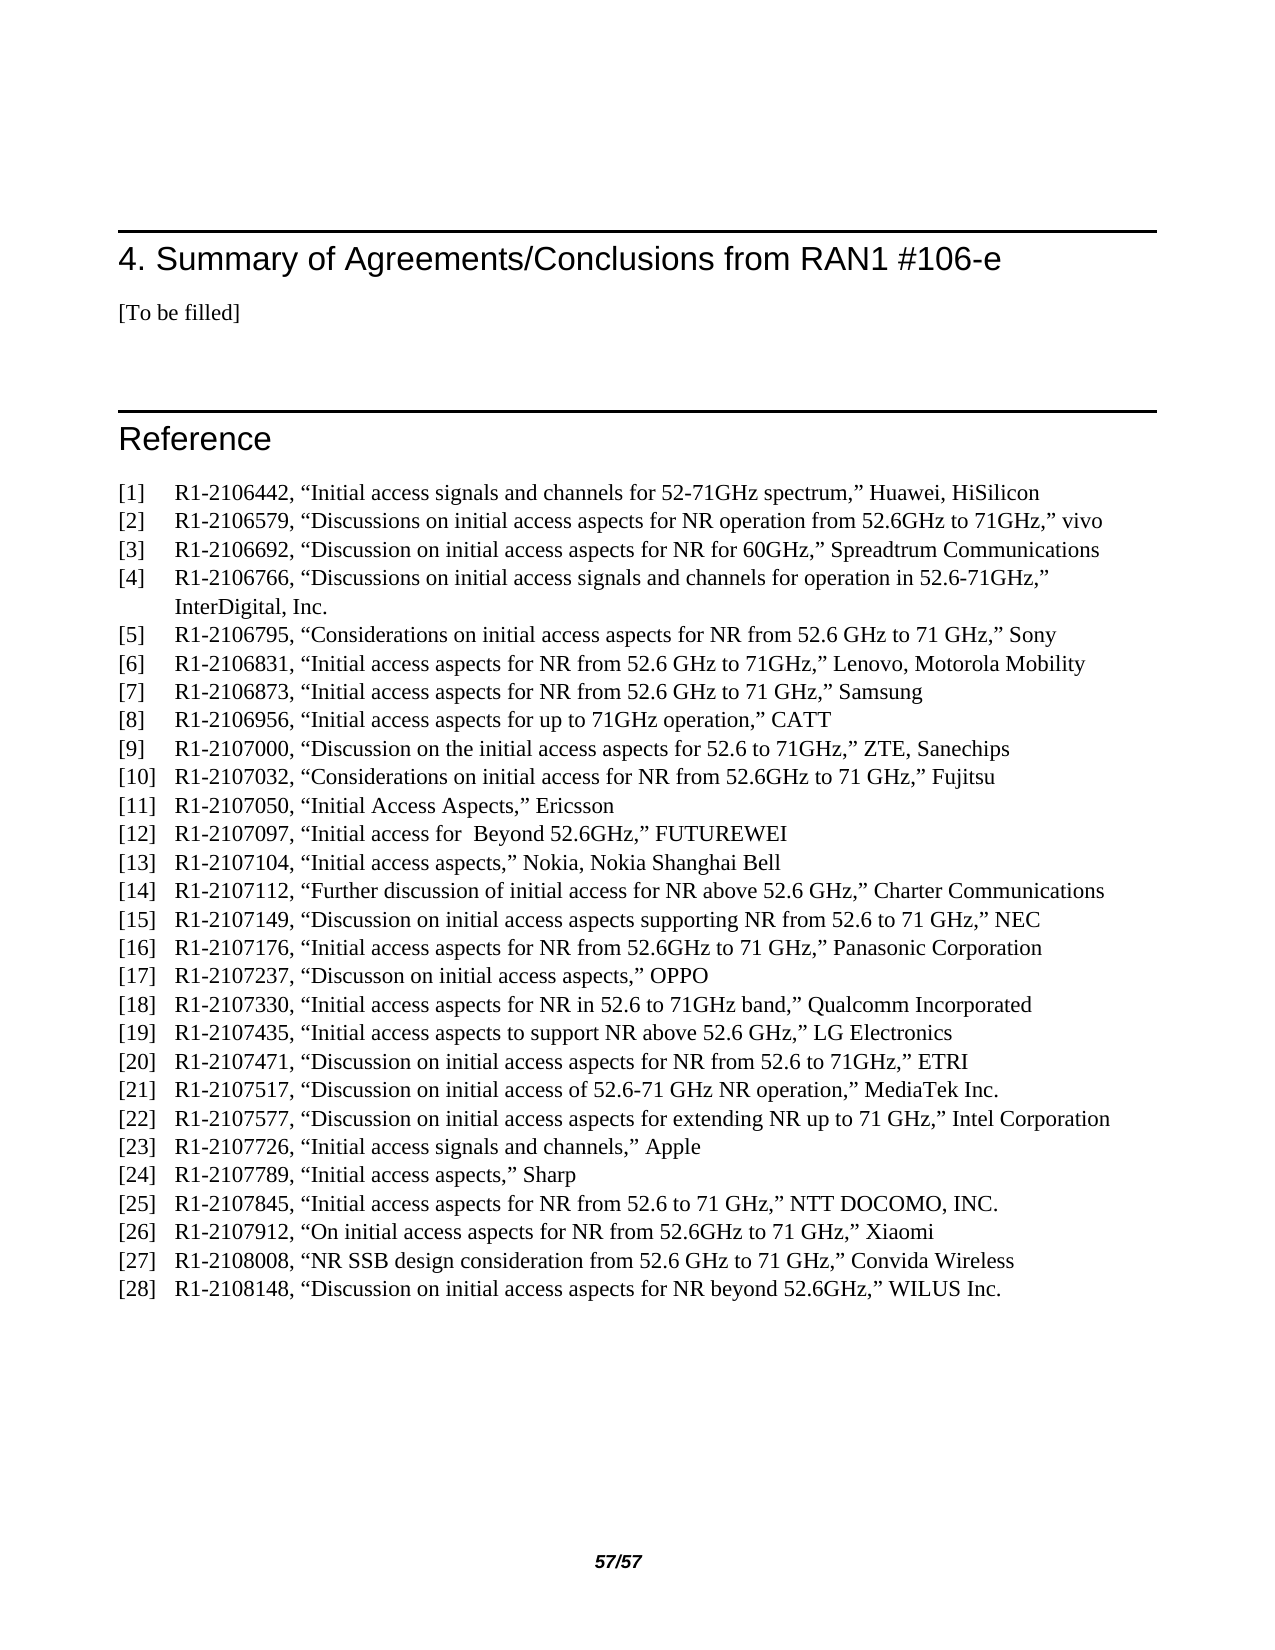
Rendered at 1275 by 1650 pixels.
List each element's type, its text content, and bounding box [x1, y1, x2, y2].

list R1-2107237, “Discusson on initial access aspects,” OPPO [118, 962, 1157, 989]
list R1-2107577, “Discussion on initial access aspects for extending NR up to 71 GHz,” Intel Corporation [118, 1105, 1157, 1131]
list R1-2107000, “Discussion on the initial access aspects for 52.6 to 71GHz,” ZTE, Sanechips [118, 735, 1157, 761]
list R1-2107517, “Discussion on initial access of 52.6-71 GHz NR operation,” MediaTek Inc. [118, 1076, 1157, 1103]
list R1-2108148, “Discussion on initial access aspects for NR beyond 52.6GHz,” WILUS Inc. [118, 1275, 1157, 1302]
list R1-2107435, “Initial access aspects to support NR above 52.6 GHz,” LG Electronics [118, 1019, 1157, 1046]
list R1-2107176, “Initial access aspects for NR from 52.6GHz to 71 GHz,” Panasonic Corporation [118, 934, 1157, 960]
list R1-2107330, “Initial access aspects for NR in 52.6 to 71GHz band,” Qualcomm Incorporated [118, 991, 1157, 1017]
list R1-2107050, “Initial Access Aspects,” Ericsson [118, 792, 1157, 818]
list R1-2107789, “Initial access aspects,” Sharp [118, 1162, 1157, 1188]
text [To be filled] [118, 299, 1157, 326]
list R1-2106692, “Discussion on initial access aspects for NR for 60GHz,” Spreadtrum Communications [118, 536, 1157, 562]
list R1-2107149, “Discussion on initial access aspects supporting NR from 52.6 to 71 GHz,” NEC [118, 906, 1157, 932]
list R1-2106831, “Initial access aspects for NR from 52.6 GHz to 71GHz,” Lenovo, Motorola Mobility [118, 650, 1157, 676]
list R1-2106956, “Initial access aspects for up to 71GHz operation,” CATT [118, 707, 1157, 733]
subtitle Summary of Agreements/Conclusions from RAN1 #106-e [118, 233, 1157, 277]
list R1-2106766, “Discussions on initial access signals and channels for operation in 52.6-71GHz,” InterDigital, Inc. [118, 564, 1157, 619]
list R1-2107471, “Discussion on initial access aspects for NR from 52.6 to 71GHz,” ETRI [118, 1048, 1157, 1074]
list R1-2107097, “Initial access for Beyond 52.6GHz,” FUTUREWEI [118, 820, 1157, 847]
list R1-2107112, “Further discussion of initial access for NR above 52.6 GHz,” Charter Communications [118, 877, 1157, 903]
list R1-2108008, “NR SSB design consideration from 52.6 GHz to 71 GHz,” Convida Wireless [118, 1247, 1157, 1273]
list R1-2107104, “Initial access aspects,” Nokia, Nokia Shanghai Bell [118, 849, 1157, 875]
list R1-2107726, “Initial access signals and channels,” Apple [118, 1133, 1157, 1159]
list R1-2106579, “Discussions on initial access aspects for NR operation from 52.6GHz to 71GHz,” vivo [118, 507, 1157, 534]
subtitle Reference [118, 413, 1157, 457]
list R1-2106442, “Initial access signals and channels for 52-71GHz spectrum,” Huawei, HiSilicon [118, 479, 1157, 505]
list R1-2107032, “Considerations on initial access for NR from 52.6GHz to 71 GHz,” Fujitsu [118, 763, 1157, 790]
list R1-2106873, “Initial access aspects for NR from 52.6 GHz to 71 GHz,” Samsung [118, 678, 1157, 704]
list R1-2106795, “Considerations on initial access aspects for NR from 52.6 GHz to 71 GHz,” Sony [118, 621, 1157, 648]
list R1-2107912, “On initial access aspects for NR from 52.6GHz to 71 GHz,” Xiaomi [118, 1218, 1157, 1245]
list R1-2107845, “Initial access aspects for NR from 52.6 to 71 GHz,” NTT DOCOMO, INC. [118, 1190, 1157, 1216]
